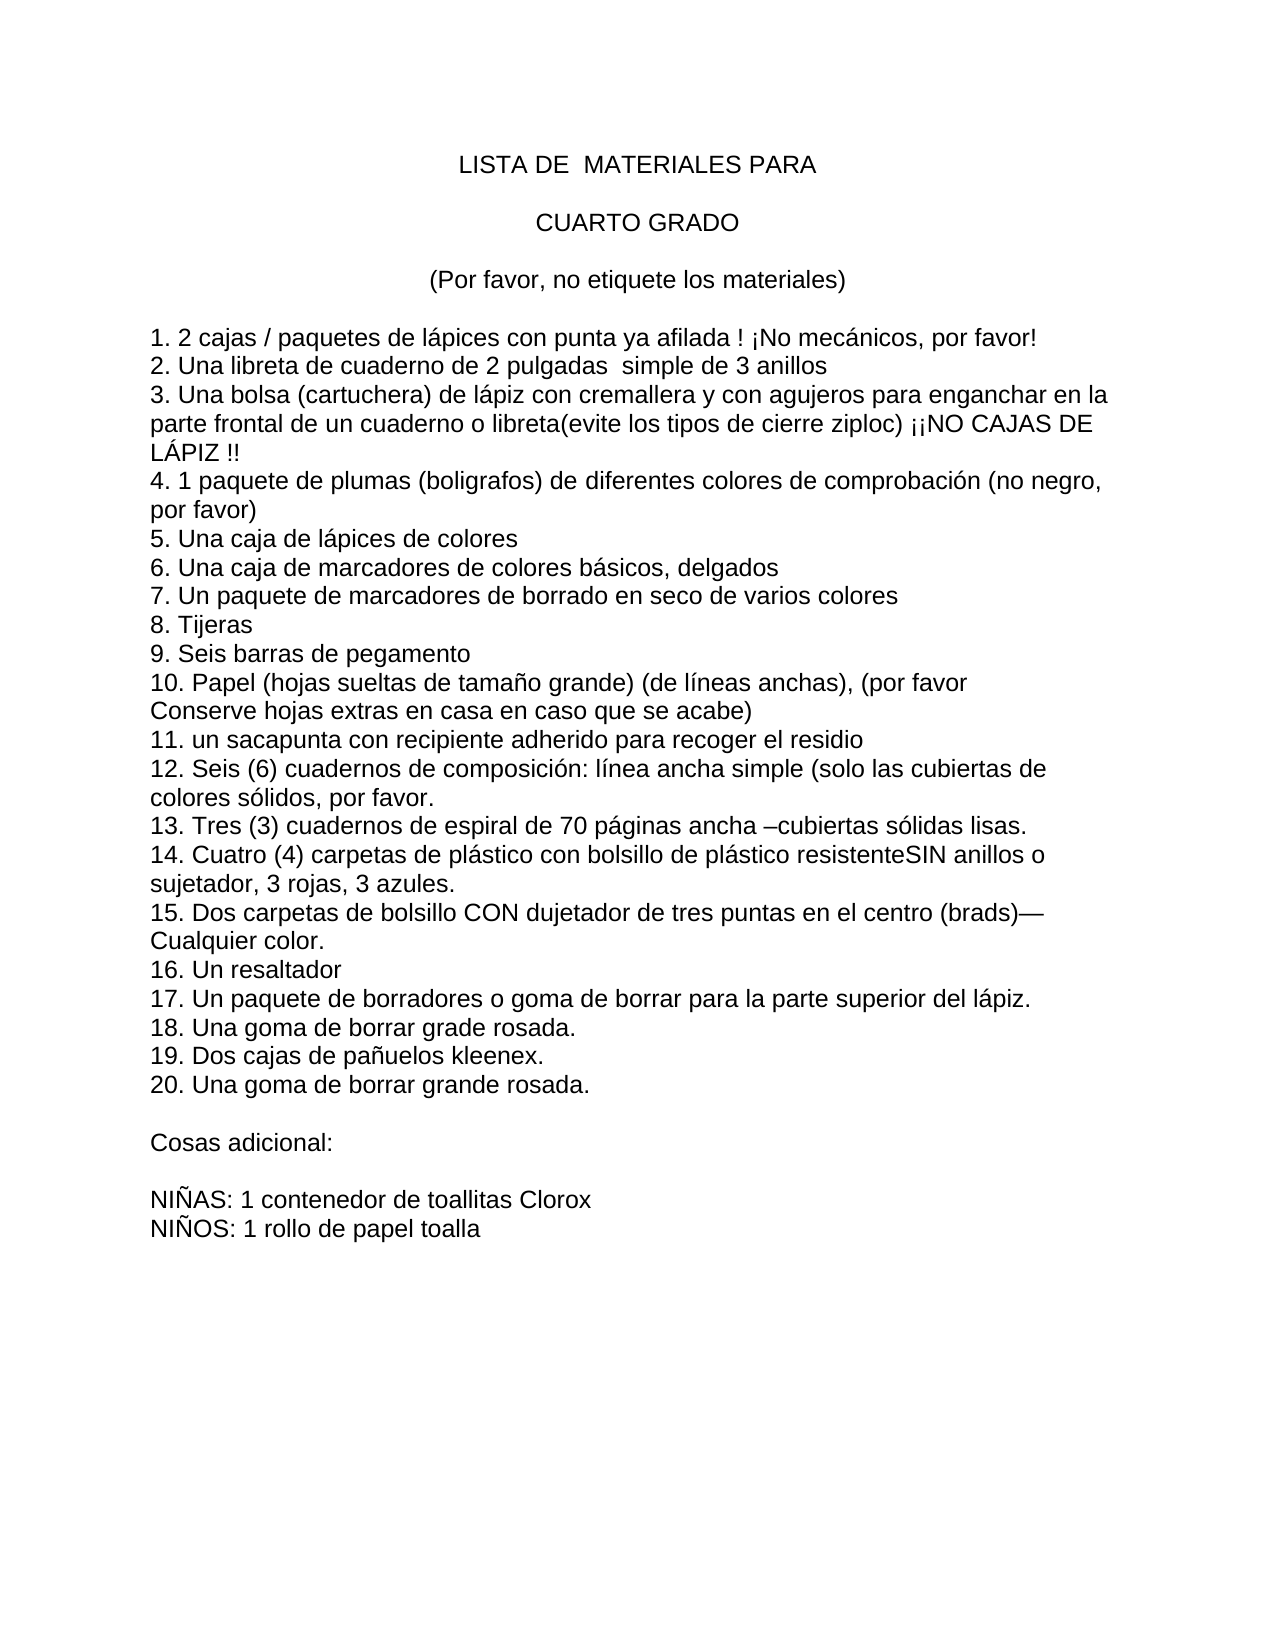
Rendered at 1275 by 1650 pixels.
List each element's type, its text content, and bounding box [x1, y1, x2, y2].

text 3. Una bolsa (cartuchera) de lápiz con cremallera y con agujeros para enganchar en la parte frontal de un cuaderno o libreta(evite los tipos de cierre ziploc) ¡¡NO CAJAS DE LÁPIZ !! [150, 380, 1125, 466]
text 10. Papel (hojas sueltas de tamaño grande) (de líneas anchas), (por favor [150, 667, 1125, 696]
text 18. Una goma de borrar grade rosada. [150, 1012, 1125, 1041]
text 13. Tres (3) cuadernos de espiral de 70 páginas ancha –cubiertas sólidas lisas. [150, 811, 1125, 840]
text 8. Tijeras [150, 610, 1125, 639]
text LISTA DE MATERIALES PARA [150, 150, 1125, 179]
text 11. un sacapunta con recipiente adherido para recoger el residio [150, 725, 1125, 754]
text Cualquier color. [150, 926, 1125, 955]
text 16. Un resaltador [150, 955, 1125, 984]
text 17. Un paquete de borradores o goma de borrar para la parte superior del lápiz. [150, 984, 1125, 1012]
text 4. 1 paquete de plumas (boligrafos) de diferentes colores de comprobación (no negro, por favor) [150, 466, 1125, 524]
text 5. Una caja de lápices de colores [150, 524, 1125, 552]
text 12. Seis (6) cuadernos de composición: línea ancha simple (solo las cubiertas de colores sólidos, por favor. [150, 754, 1125, 811]
text 6. Una caja de marcadores de colores básicos, delgados [150, 552, 1125, 581]
text (Por favor, no etiquete los materiales) [150, 265, 1125, 294]
text NIÑAS: 1 contenedor de toallitas Clorox [150, 1185, 1125, 1214]
text 1. 2 cajas / paquetes de lápices con punta ya afilada ! ¡No mecánicos, por favor! [150, 322, 1125, 351]
text Conserve hojas extras en casa en caso que se acabe) [150, 696, 1125, 725]
text Cosas adicional: [150, 1127, 1125, 1156]
text 20. Una goma de borrar grande rosada. [150, 1070, 1125, 1099]
text CUARTO GRADO [150, 207, 1125, 236]
text 2. Una libreta de cuaderno de 2 pulgadas simple de 3 anillos [150, 351, 1125, 380]
text 7. Un paquete de marcadores de borrado en seco de varios colores [150, 581, 1125, 610]
text NIÑOS: 1 rollo de papel toalla [150, 1214, 1125, 1242]
text 15. Dos carpetas de bolsillo CON dujetador de tres puntas en el centro (brads)— [150, 897, 1125, 926]
text 19. Dos cajas de pañuelos kleenex. [150, 1041, 1125, 1070]
text 14. Cuatro (4) carpetas de plástico con bolsillo de plástico resistenteSIN anillos o sujetador, 3 rojas, 3 azules. [150, 840, 1125, 897]
text 9. Seis barras de pegamento [150, 639, 1125, 667]
